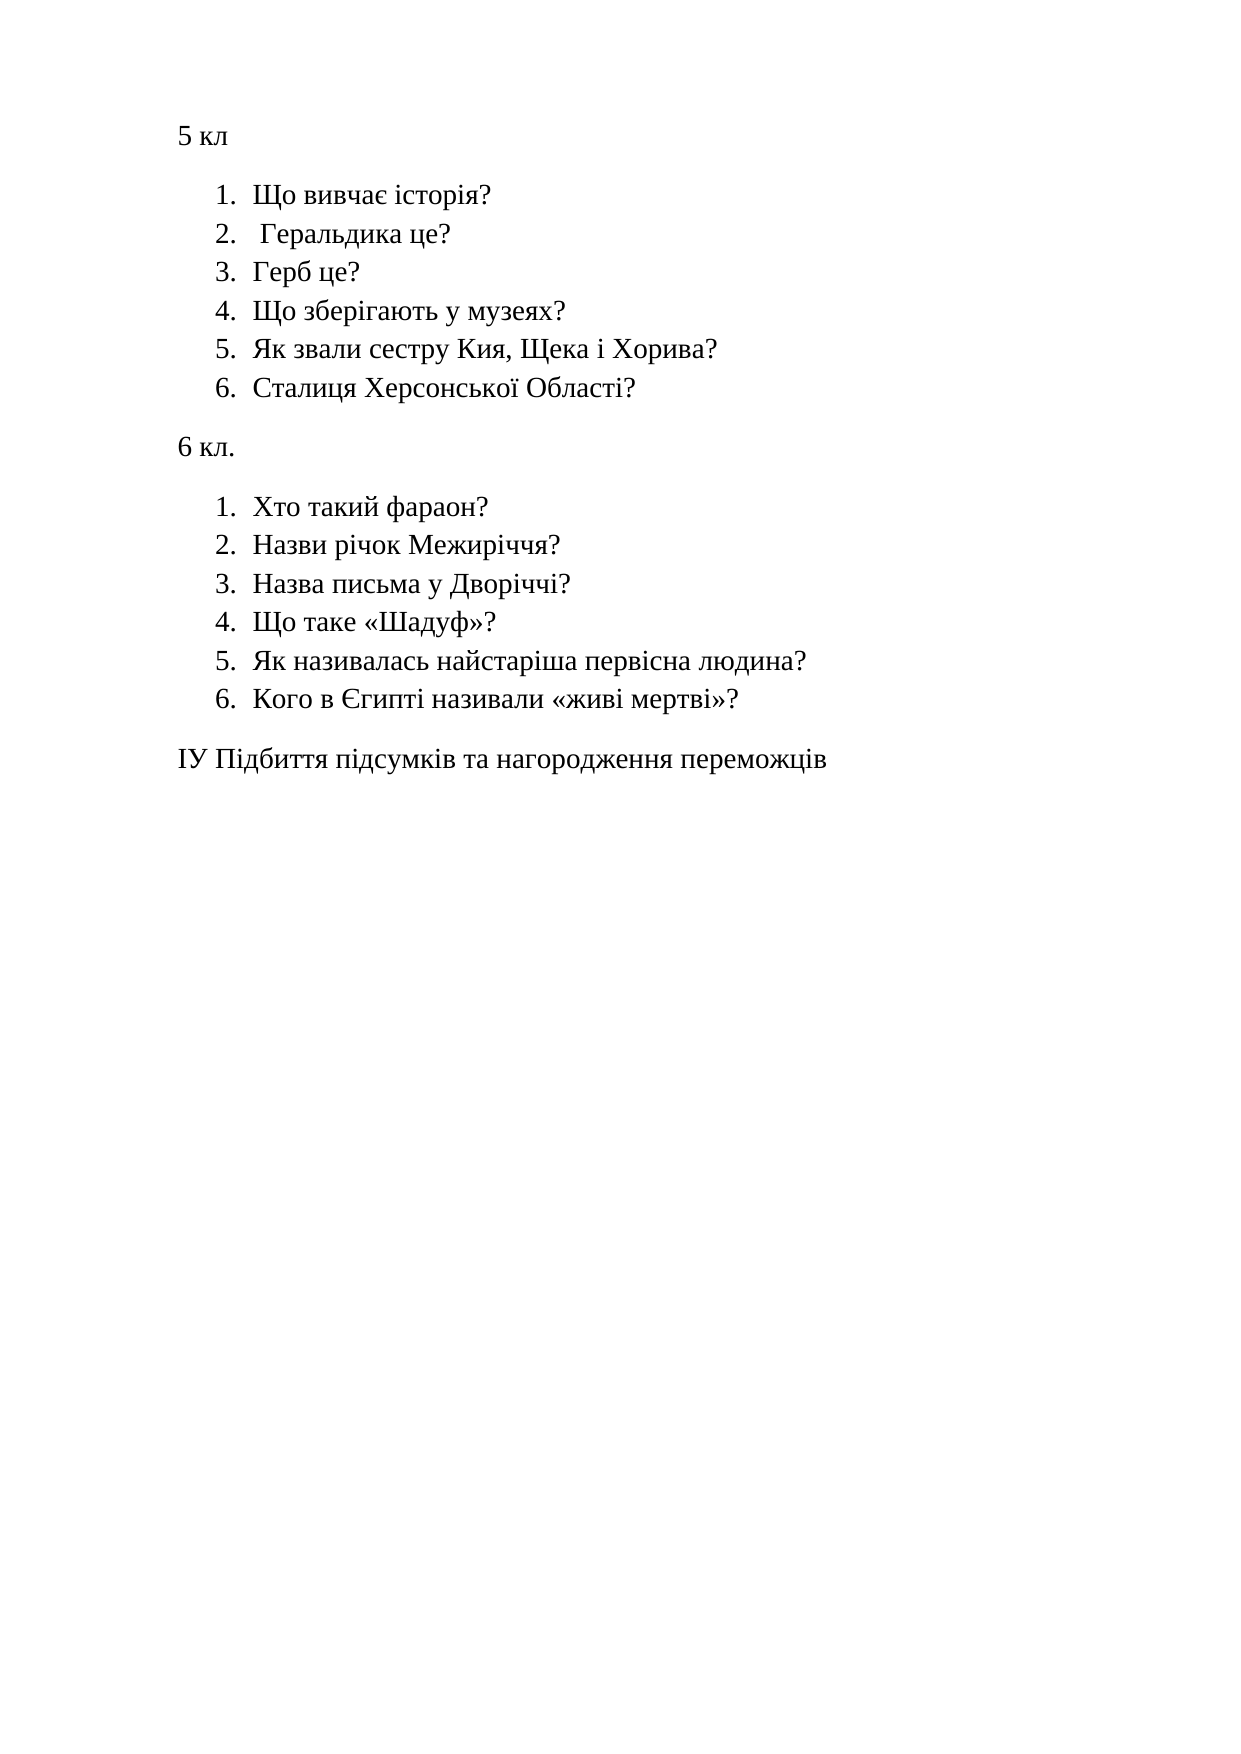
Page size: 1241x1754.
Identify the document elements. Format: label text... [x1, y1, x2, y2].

text ІУ Підбиття підсумків та нагородження переможців [177, 741, 1152, 774]
list Назви річок Межиріччя? [215, 527, 1152, 561]
list Геральдика це? [215, 216, 1152, 249]
list Що вивчає історія? [215, 177, 1152, 211]
list Як називалась найстаріша первісна людина? [215, 643, 1152, 677]
text 5 кл [177, 118, 1152, 152]
list Кого в Єгипті називали «живі мертві»? [215, 682, 1152, 715]
list Хто такий фараон? [215, 489, 1152, 522]
list Як звали сестру Кия, Щека і Хорива? [215, 332, 1152, 365]
list Що таке «Шадуф»? [215, 604, 1152, 638]
list Герб це? [215, 254, 1152, 288]
list Назва письма у Дворіччі? [215, 566, 1152, 599]
text 6 кл. [177, 429, 1152, 463]
list Сталиця Херсонської Області? [215, 370, 1152, 404]
list Що зберігають у музеях? [215, 293, 1152, 327]
